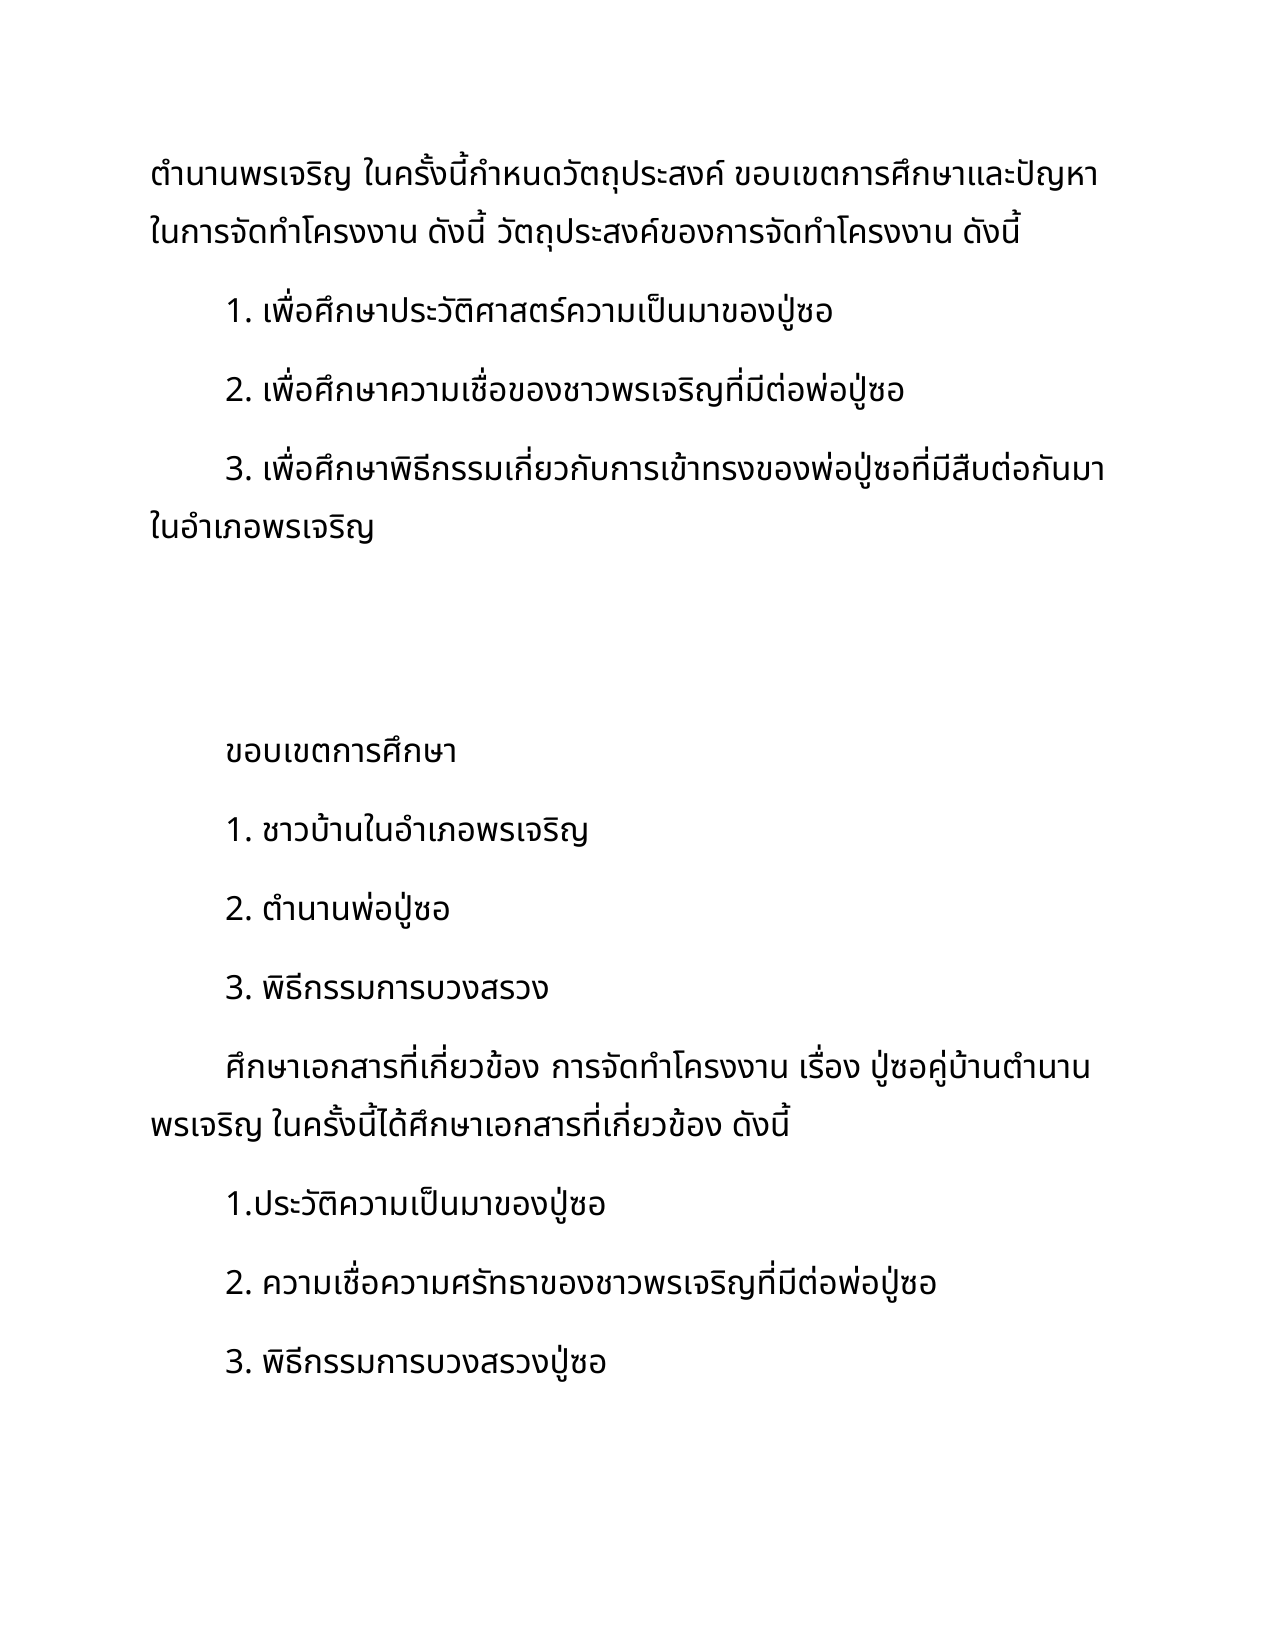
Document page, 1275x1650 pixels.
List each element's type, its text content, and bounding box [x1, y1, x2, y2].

text 1.ประวัติความเป็นมาของปู่ซอ [150, 1180, 1125, 1230]
text ขอบเขตการศึกษา [150, 727, 1125, 778]
text 3. พิธีกรรมการบวงสรวงปู่ซอ [150, 1338, 1125, 1388]
text 2. ความเชื่อความศรัทธาของชาวพรเจริญที่มีต่อพ่อปู่ซอ [150, 1259, 1125, 1309]
text 3. พิธีกรรมการบวงสรวง [150, 964, 1125, 1015]
text 3. เพื่อศึกษาพิธีกรรมเกี่ยวกับการเข้าทรงของพ่อปู่ซอที่มีสืบต่อกันมาในอำเภอพรเจริญ [150, 444, 1125, 553]
text 2. เพื่อศึกษาความเชื่อของชาวพรเจริญที่มีต่อพ่อปู่ซอ [150, 366, 1125, 416]
text 2. ตำนานพ่อปู่ซอ [150, 885, 1125, 936]
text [150, 150, 1125, 258]
text 1. เพื่อศึกษาประวัติศาสตร์ความเป็นมาของปู่ซอ [150, 287, 1125, 337]
text ศึกษาเอกสารที่เกี่ยวข้อง การจัดทำโครงงาน เรื่อง ปู่ซอคู่บ้านตำนานพรเจริญ ในครั้งนี้ได้ศึกษาเอกสารที่เกี่ยวข้อง ดังนี้ [150, 1043, 1125, 1151]
text 1. ชาวบ้านในอำเภอพรเจริญ [150, 806, 1125, 857]
